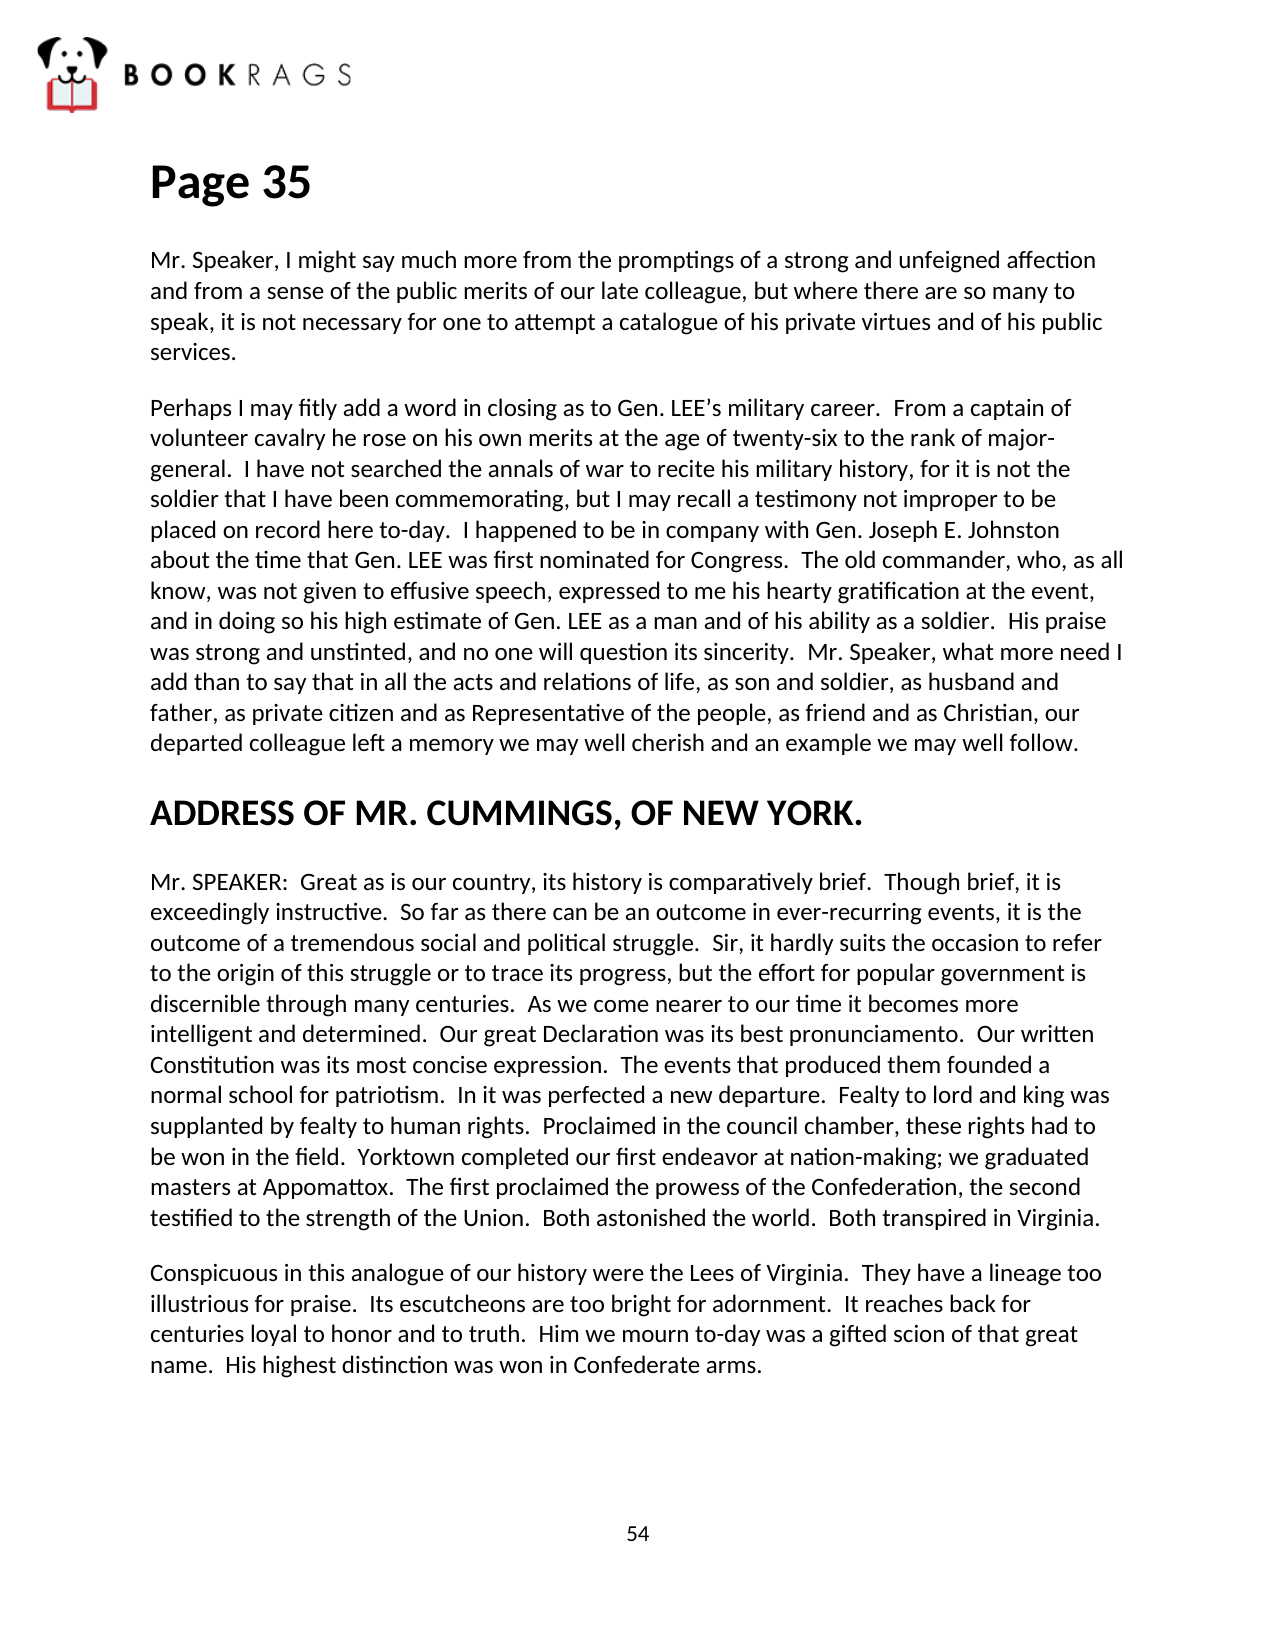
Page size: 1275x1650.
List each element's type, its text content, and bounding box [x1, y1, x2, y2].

text Page 35 [150, 150, 1125, 211]
text Mr. SPEAKER: Great as is our country, its history is comparatively brief. Though brief, it is exceedingly instructive. So far as there can be an outcome in ever-recurring events, it is the outcome of a tremendous social and political struggle. Sir, it hardly suits the occasion to refer to the origin of this struggle or to trace its progress, but the effort for popular government is discernible through many centuries. As we come nearer to our time it becomes more intelligent and determined. Our great Declaration was its best pronunciamento. Our written Constitution was its most concise expression. The events that produced them founded a normal school for patriotism. In it was perfected a new departure. Fealty to lord and king was supplanted by fealty to human rights. Proclaimed in the council chamber, these rights had to be won in the field. Yorktown completed our first endeavor at nation-making; we graduated masters at Appomattox. The first proclaimed the prowess of the Confederation, the second testified to the strength of the Union. Both astonished the world. Both transpired in Virginia. [150, 866, 1125, 1232]
text ADDRESS OF MR. CUMMINGS, OF NEW YORK. [150, 789, 1125, 835]
text Perhaps I may fitly add a word in closing as to Gen. LEE’s military career. From a captain of volunteer cavalry he rose on his own merits at the age of twenty-six to the rank of major-general. I have not searched the annals of war to recite his military history, for it is not the soldier that I have been commemorating, but I may recall a testimony not improper to be placed on record here to-day. I happened to be in company with Gen. Joseph E. Johnston about the time that Gen. LEE was first nominated for Congress. The old commander, who, as all know, was not given to effusive speech, expressed to me his hearty gratification at the event, and in doing so his high estimate of Gen. LEE as a man and of his ability as a soldier. His praise was strong and unstinted, and no one will question its sincerity. Mr. Speaker, what more need I add than to say that in all the acts and relations of life, as son and soldier, as husband and father, as private citizen and as Representative of the people, as friend and as Christian, our departed colleague left a memory we may well cherish and an example we may well follow. [150, 392, 1125, 758]
text Conspicuous in this analogue of our history were the Lees of Virginia. They have a lineage too illustrious for praise. Its escutcheons are too bright for adornment. It reaches back for centuries loyal to honor and to truth. Him we mourn to-day was a gifted scion of that great name. His highest distinction was won in Confederate arms. [150, 1257, 1125, 1379]
text Mr. Speaker, I might say much more from the promptings of a strong and unfeigned affection and from a sense of the public merits of our late colleague, but where there are so many to speak, it is not necessary for one to attempt a catalogue of his private virtues and of his public services. [150, 244, 1125, 367]
picture [37, 37, 351, 113]
